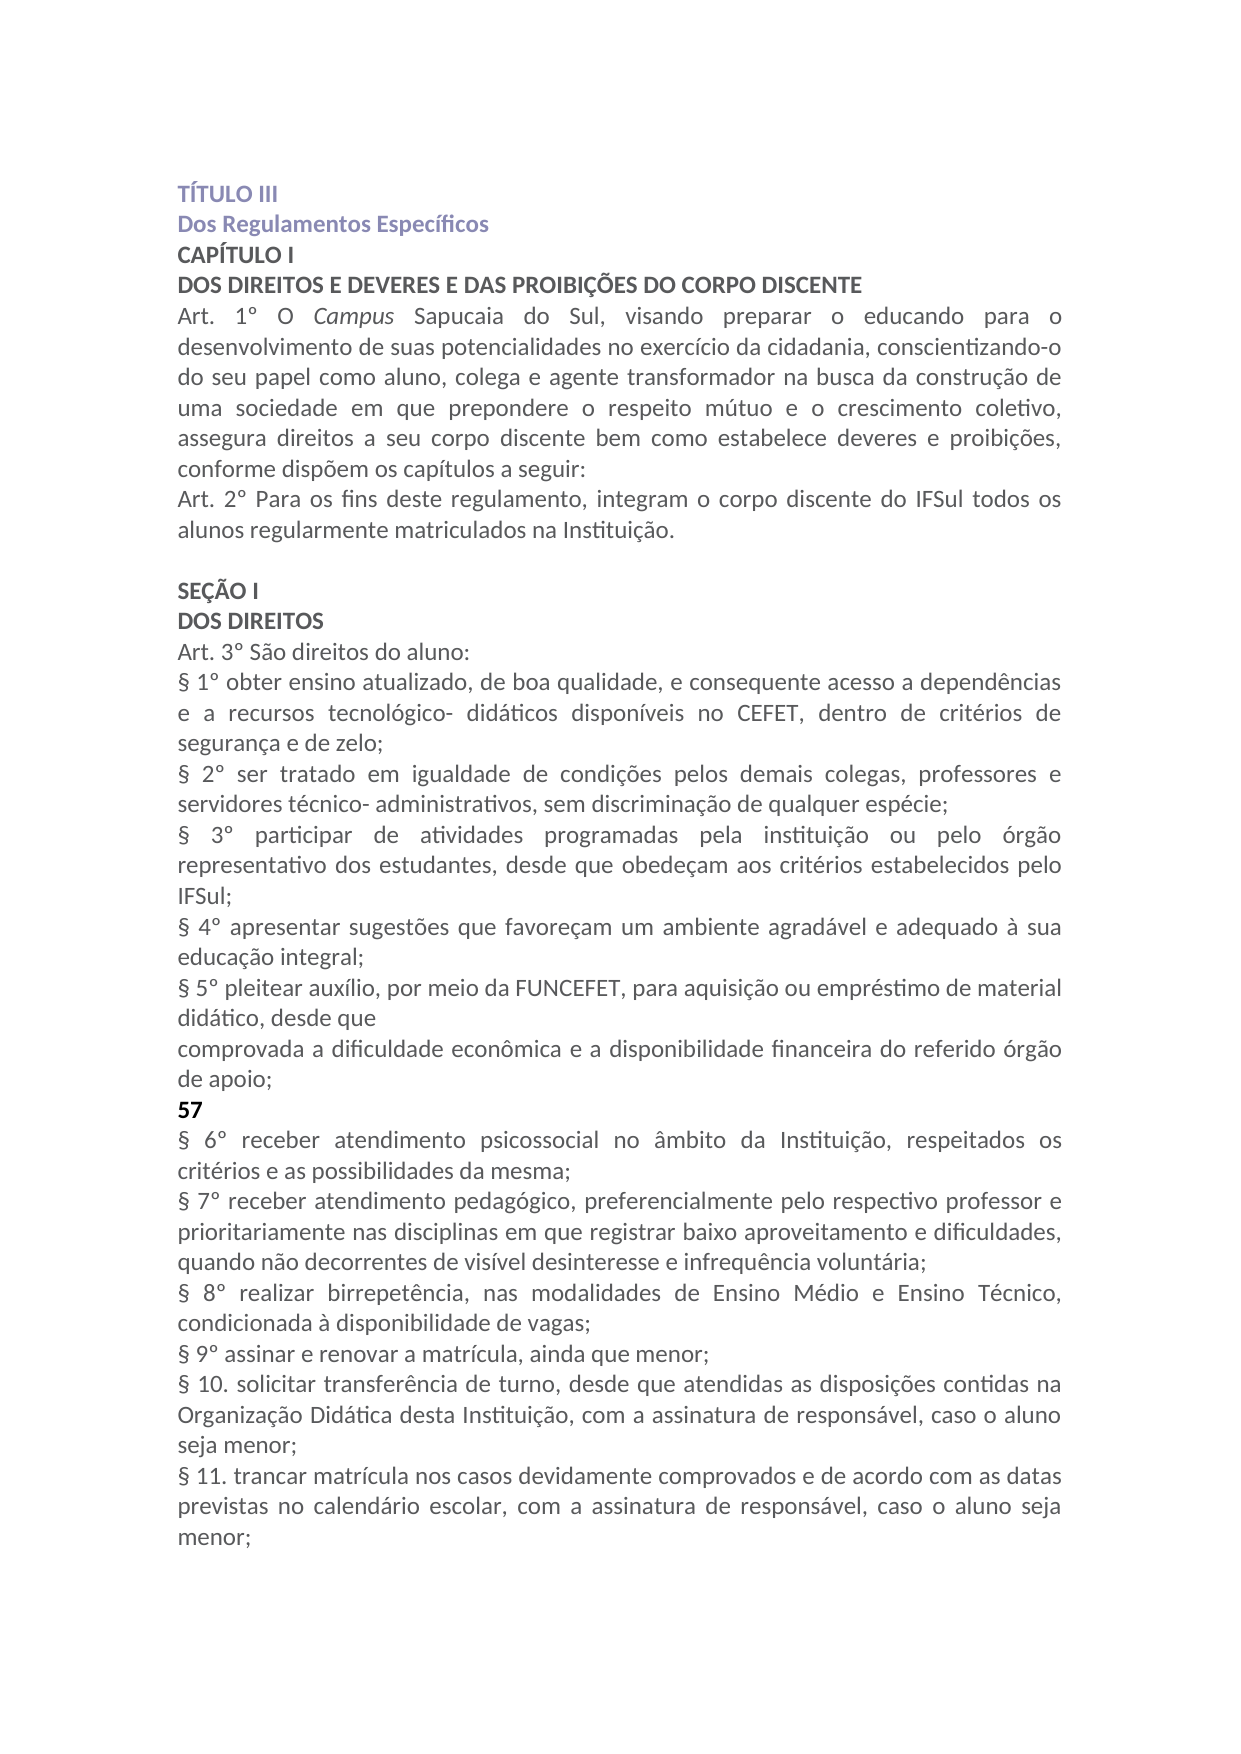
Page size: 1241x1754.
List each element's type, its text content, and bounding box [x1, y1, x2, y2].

text Art. 3º São direitos do aluno: [177, 636, 1063, 666]
text § 7º receber atendimento pedagógico, preferencialmente pelo respectivo professor e prioritariamente nas disciplinas em que registrar baixo aproveitamento e dificuldades, quando não decorrentes de visível desinteresse e infrequência voluntária; [177, 1185, 1063, 1277]
text § 10. solicitar transferência de turno, desde que atendidas as disposições contidas na Organização Didática desta Instituição, com a assinatura de responsável, caso o aluno seja menor; [177, 1368, 1063, 1460]
text DOS DIREITOS E DEVERES E DAS PROIBIÇÕES DO CORPO DISCENTE [177, 270, 1063, 300]
text § 11. trancar matrícula nos casos devidamente comprovados e de acordo com as datas previstas no calendário escolar, com a assinatura de responsável, caso o aluno seja menor; [177, 1460, 1063, 1552]
text comprovada a dificuldade econômica e a disponibilidade financeira do referido órgão de apoio; [177, 1033, 1063, 1094]
text Dos Regulamentos Específicos [177, 209, 1063, 239]
text § 3º participar de atividades programadas pela instituição ou pelo órgão representativo dos estudantes, desde que obedeçam aos critérios estabelecidos pelo IFSul; [177, 819, 1063, 911]
text § 8º realizar birrepetência, nas modalidades de Ensino Médio e Ensino Técnico, condicionada à disponibilidade de vagas; [177, 1277, 1063, 1338]
text § 5º pleitear auxílio, por meio da FUNCEFET, para aquisição ou empréstimo de material didático, desde que [177, 972, 1063, 1033]
text DOS DIREITOS [177, 605, 1063, 636]
text § 6º receber atendimento psicossocial no âmbito da Instituição, respeitados os critérios e as possibilidades da mesma; [177, 1124, 1063, 1185]
text § 4º apresentar sugestões que favoreçam um ambiente agradável e adequado à sua educação integral; [177, 911, 1063, 972]
text Art. 2º Para os fins deste regulamento, integram o corpo discente do IFSul todos os alunos regularmente matriculados na Instituição. [177, 483, 1063, 544]
text Art. 1º O Campus Sapucaia do Sul, visando preparar o educando para o desenvolvimento de suas potencialidades no exercício da cidadania, conscientizando-o do seu papel como aluno, colega e agente transformador na busca da construção de uma sociedade em que prepondere o respeito mútuo e o crescimento coletivo, assegura direitos a seu corpo discente bem como estabelece deveres e proibições, conforme dispõem os capítulos a seguir: [177, 300, 1063, 483]
text § 1º obter ensino atualizado, de boa qualidade, e consequente acesso a dependências e a recursos tecnológico- didáticos disponíveis no CEFET, dentro de critérios de segurança e de zelo; [177, 666, 1063, 758]
text § 9º assinar e renovar a matrícula, ainda que menor; [177, 1338, 1063, 1368]
text SEÇÃO I [177, 575, 1063, 605]
text § 2º ser tratado em igualdade de condições pelos demais colegas, professores e servidores técnico- administrativos, sem discriminação de qualquer espécie; [177, 758, 1063, 819]
text 57 [177, 1094, 1063, 1124]
text TÍTULO III [177, 178, 1063, 209]
text CAPÍTULO I [177, 239, 1063, 270]
